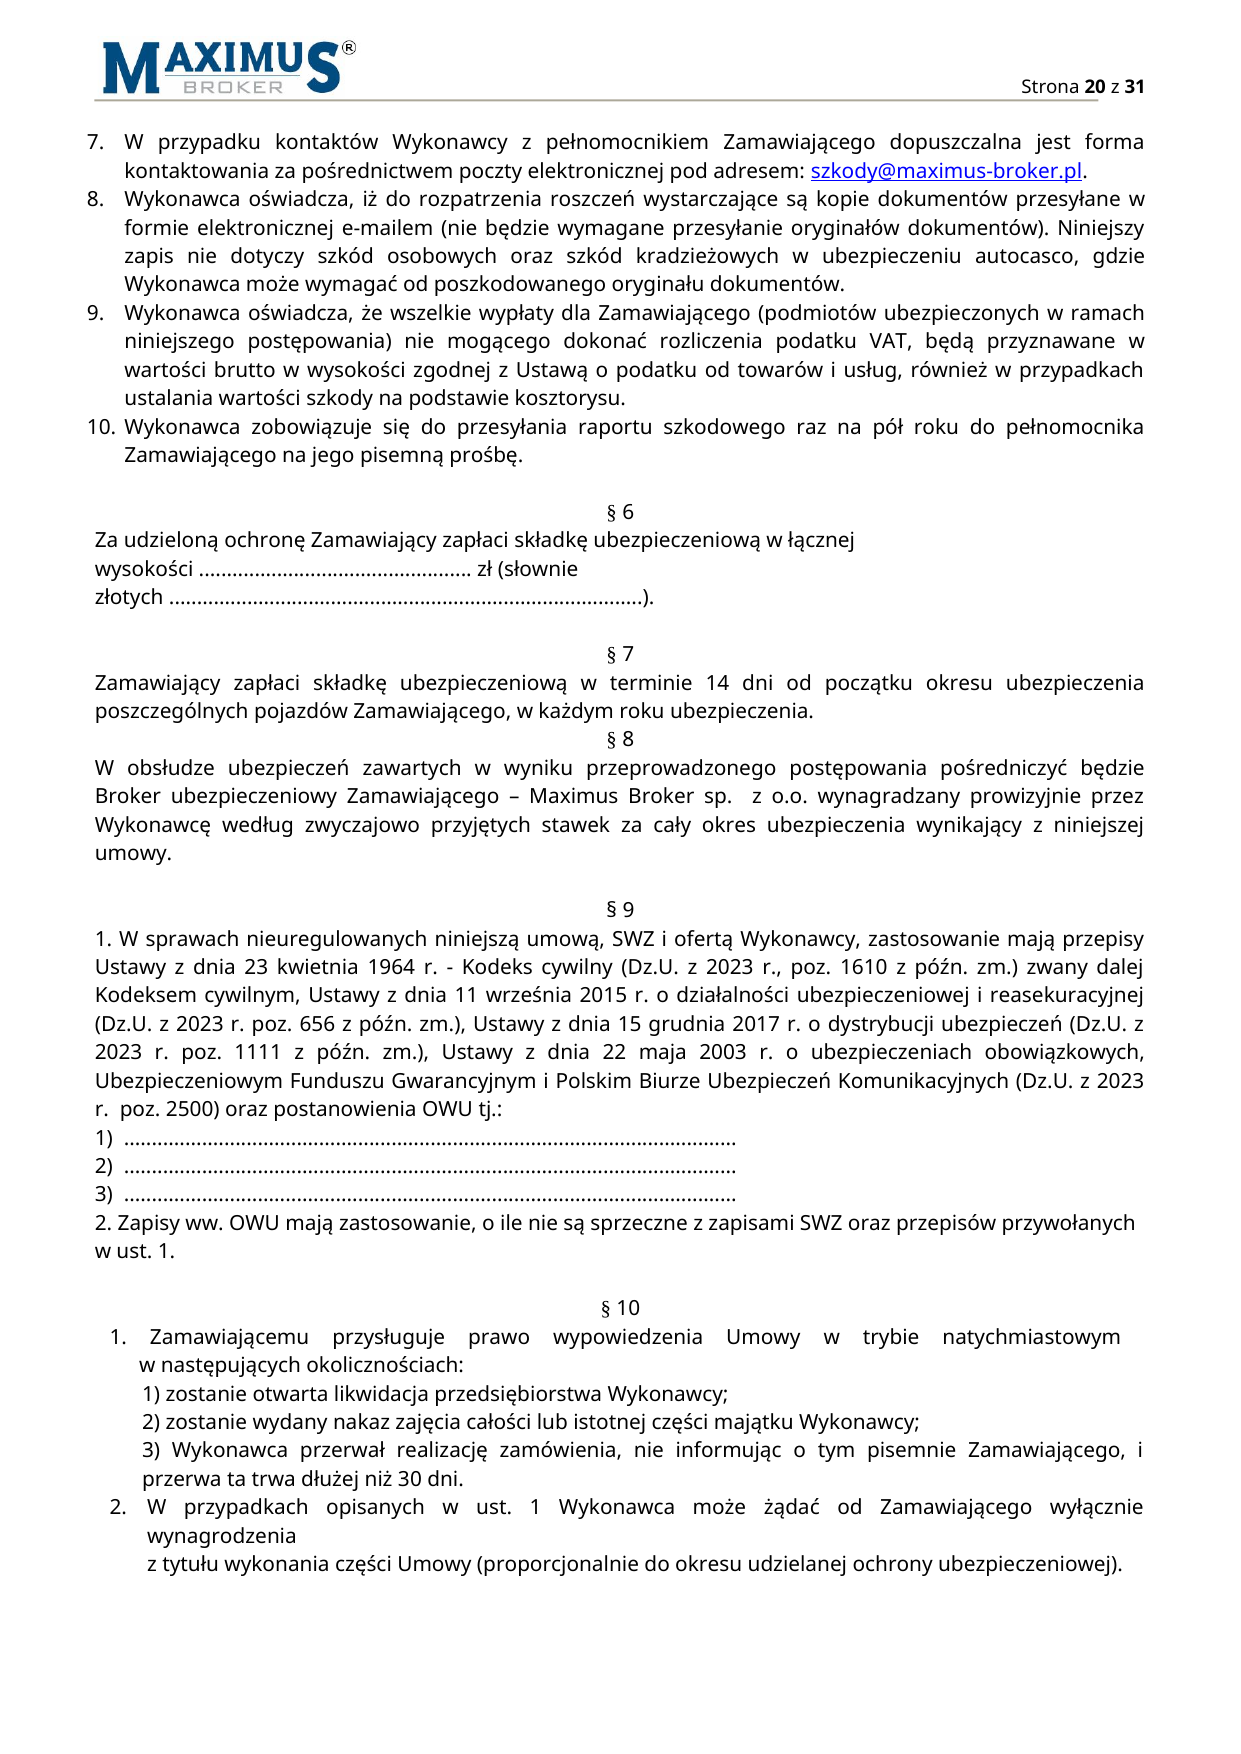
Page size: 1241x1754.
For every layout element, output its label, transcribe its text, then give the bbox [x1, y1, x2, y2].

text 1. Zamawiającemu przysługuje prawo wypowiedzenia Umowy w trybie natychmiastowym w następujących okolicznościach: [109, 1322, 1145, 1379]
text W obsłudze ubezpieczeń zawartych w wyniku przeprowadzonego postępowania pośredniczyć będzie Broker ubezpieczeniowy Zamawiającego – Maximus Broker sp. z o.o. wynagradzany prowizyjnie przez Wykonawcę według zwyczajowo przyjętych stawek za cały okres ubezpieczenia wynikający z niniejszej umowy. [94, 753, 1146, 867]
picture [97, 36, 362, 98]
list Wykonawca oświadcza, że wszelkie wypłaty dla Zamawiającego (podmiotów ubezpieczonych w ramach niniejszego postępowania) nie mogącego dokonać rozliczenia podatku VAT, będą przyznawane w wartości brutto w wysokości zgodnej z Ustawą o podatku od towarów i usług, również w przypadkach ustalania wartości szkody na podstawie kosztorysu. [87, 298, 1146, 412]
list Wykonawca oświadcza, iż do rozpatrzenia roszczeń wystarczające są kopie dokumentów przesyłane w formie elektronicznej e-mailem (nie będzie wymagane przesyłanie oryginałów dokumentów). Niniejszy zapis nie dotyczy szkód osobowych oraz szkód kradzieżowych w ubezpieczeniu autocasco, gdzie Wykonawca może wymagać od poszkodowanego oryginału dokumentów. [87, 184, 1146, 298]
text 2) .............................................................................................................. [94, 1151, 1146, 1179]
list W przypadku kontaktów Wykonawcy z pełnomocnikiem Zamawiającego dopuszczalna jest forma kontaktowania za pośrednictwem poczty elektronicznej pod adresem: szkody@maximus-broker.pl. [87, 127, 1146, 184]
text 7 [94, 639, 1146, 668]
text 3) .............................................................................................................. [94, 1179, 1146, 1208]
text 1. W sprawach nieuregulowanych niniejszą umową, SWZ i ofertą Wykonawcy, zastosowanie mają przepisy Ustawy z dnia 23 kwietnia 1964 r. - Kodeks cywilny (Dz.U. z 2023 r., poz. 1610 z późn. zm.) zwany dalej Kodeksem cywilnym, Ustawy z dnia 11 września 2015 r. o działalności ubezpieczeniowej i reasekuracyjnej (Dz.U. z 2023 r. poz. 656 z późn. zm.), Ustawy z dnia 15 grudnia 2017 r. o dystrybucji ubezpieczeń (Dz.U. z 2023 r. poz. 1111 z późn. zm.), Ustawy z dnia 22 maja 2003 r. o ubezpieczeniach obowiązkowych, Ubezpieczeniowym Funduszu Gwarancyjnym i Polskim Biurze Ubezpieczeń Komunikacyjnych (Dz.U. z 2023 r. poz. 2500) oraz postanowienia OWU tj.: [94, 924, 1146, 1123]
list Wykonawca zobowiązuje się do przesyłania raportu szkodowego raz na pół roku do pełnomocnika Zamawiającego na jego pisemną prośbę. [87, 412, 1146, 469]
text 2. Zapisy ww. OWU mają zastosowanie, o ile nie są sprzeczne z zapisami SWZ oraz przepisów przywołanych w ust. 1. [94, 1208, 1146, 1265]
list W przypadkach opisanych w ust. 1 Wykonawca może żądać od Zamawiającego wyłącznie wynagrodzenia z tytułu wykonania części Umowy (proporcjonalnie do okresu udzielanej ochrony ubezpieczeniowej). [109, 1492, 1145, 1578]
text 8 [94, 724, 1146, 753]
text Za udzieloną ochronę Zamawiający zapłaci składkę ubezpieczeniową w łącznej wysokości ................................................. zł (słownie złotych .....................................................................................). [94, 526, 1146, 611]
text 1) zostanie otwarta likwidacja przedsiębiorstwa Wykonawcy; [142, 1379, 1145, 1407]
text 3) Wykonawca przerwał realizację zamówienia, nie informując o tym pisemnie Zamawiającego, i przerwa ta trwa dłużej niż 30 dni. [142, 1436, 1145, 1492]
text 2) zostanie wydany nakaz zajęcia całości lub istotnej części majątku Wykonawcy; [142, 1407, 1145, 1436]
text Zamawiający zapłaci składkę ubezpieczeniową w terminie 14 dni od początku okresu ubezpieczenia poszczególnych pojazdów Zamawiającego, w każdym roku ubezpieczenia. [94, 668, 1146, 724]
text 6 [94, 497, 1146, 526]
text 1) .............................................................................................................. [94, 1123, 1146, 1151]
text § 9 [94, 895, 1146, 924]
text 10 [94, 1293, 1146, 1322]
